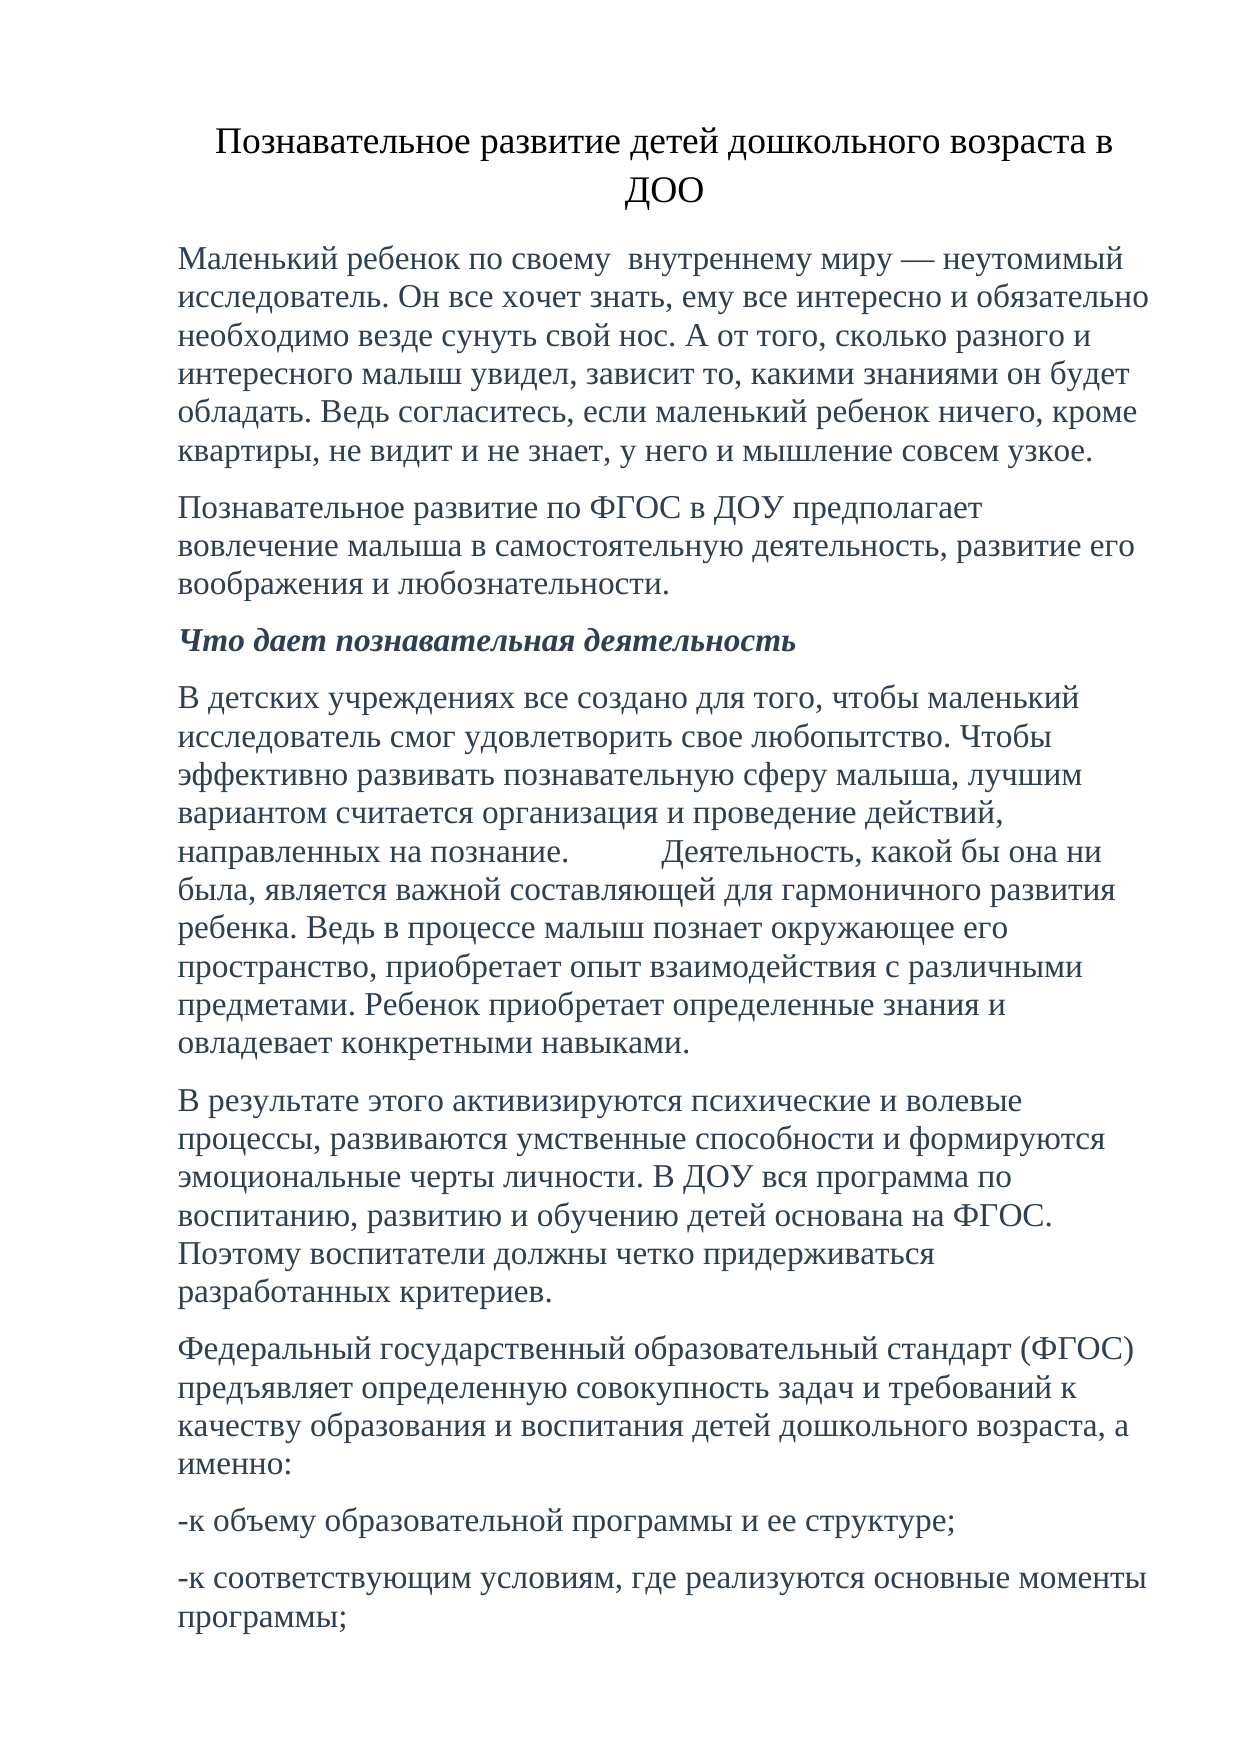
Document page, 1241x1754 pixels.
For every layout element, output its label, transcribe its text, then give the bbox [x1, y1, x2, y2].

text В детских учреждениях все создано для того, чтобы маленький исследователь смог удовлетворить свое любопытство. Чтобы эффективно развивать познавательную сферу малыша, лучшим вариантом считается организация и проведение действий, направленных на познание. Деятельность, какой бы она ни была, является важной составляющей для гармоничного развития ребенка. Ведь в процессе малыш познает окружающее его пространство, приобретает опыт взаимодействия с различными предметами. Ребенок приобретает определенные знания и овладевает конкретными навыками. [177, 678, 1152, 1061]
text Что дает познавательная деятельность [177, 621, 1152, 659]
text -к объему образовательной программы и ее структуре; [177, 1501, 1152, 1539]
text В результате этого активизируются психические и волевые процессы, развиваются умственные способности и формируются эмоциональные черты личности. В ДОУ вся программа по воспитанию, развитию и обучению детей основана на ФГОС. Поэтому воспитатели должны четко придерживаться разработанных критериев. [177, 1080, 1152, 1310]
text Маленький ребенок по своему внутреннему миру — неутомимый исследователь. Он все хочет знать, ему все интересно и обязательно необходимо везде сунуть свой нос. А от того, сколько разного и интересного малыш увидел, зависит то, какими знаниями он будет обладать. Ведь согласитесь, если маленький ребенок ничего, кроме квартиры, не видит и не знает, у него и мышление совсем узкое. [177, 238, 1152, 468]
text Федеральный государственный образовательный стандарт (ФГОС) предъявляет определенную совокупность задач и требований к качеству образования и воспитания детей дошкольного возраста, а именно: [177, 1328, 1152, 1482]
text Познавательное развитие по ФГОС в ДОУ предполагает вовлечение малыша в самостоятельную деятельность, развитие его воображения и любознательности. [177, 487, 1152, 602]
text -к соответствующим условиям, где реализуются основные моменты программы; [177, 1558, 1152, 1634]
text Познавательное развитие детей дошкольного возраста в ДОО [177, 118, 1152, 211]
